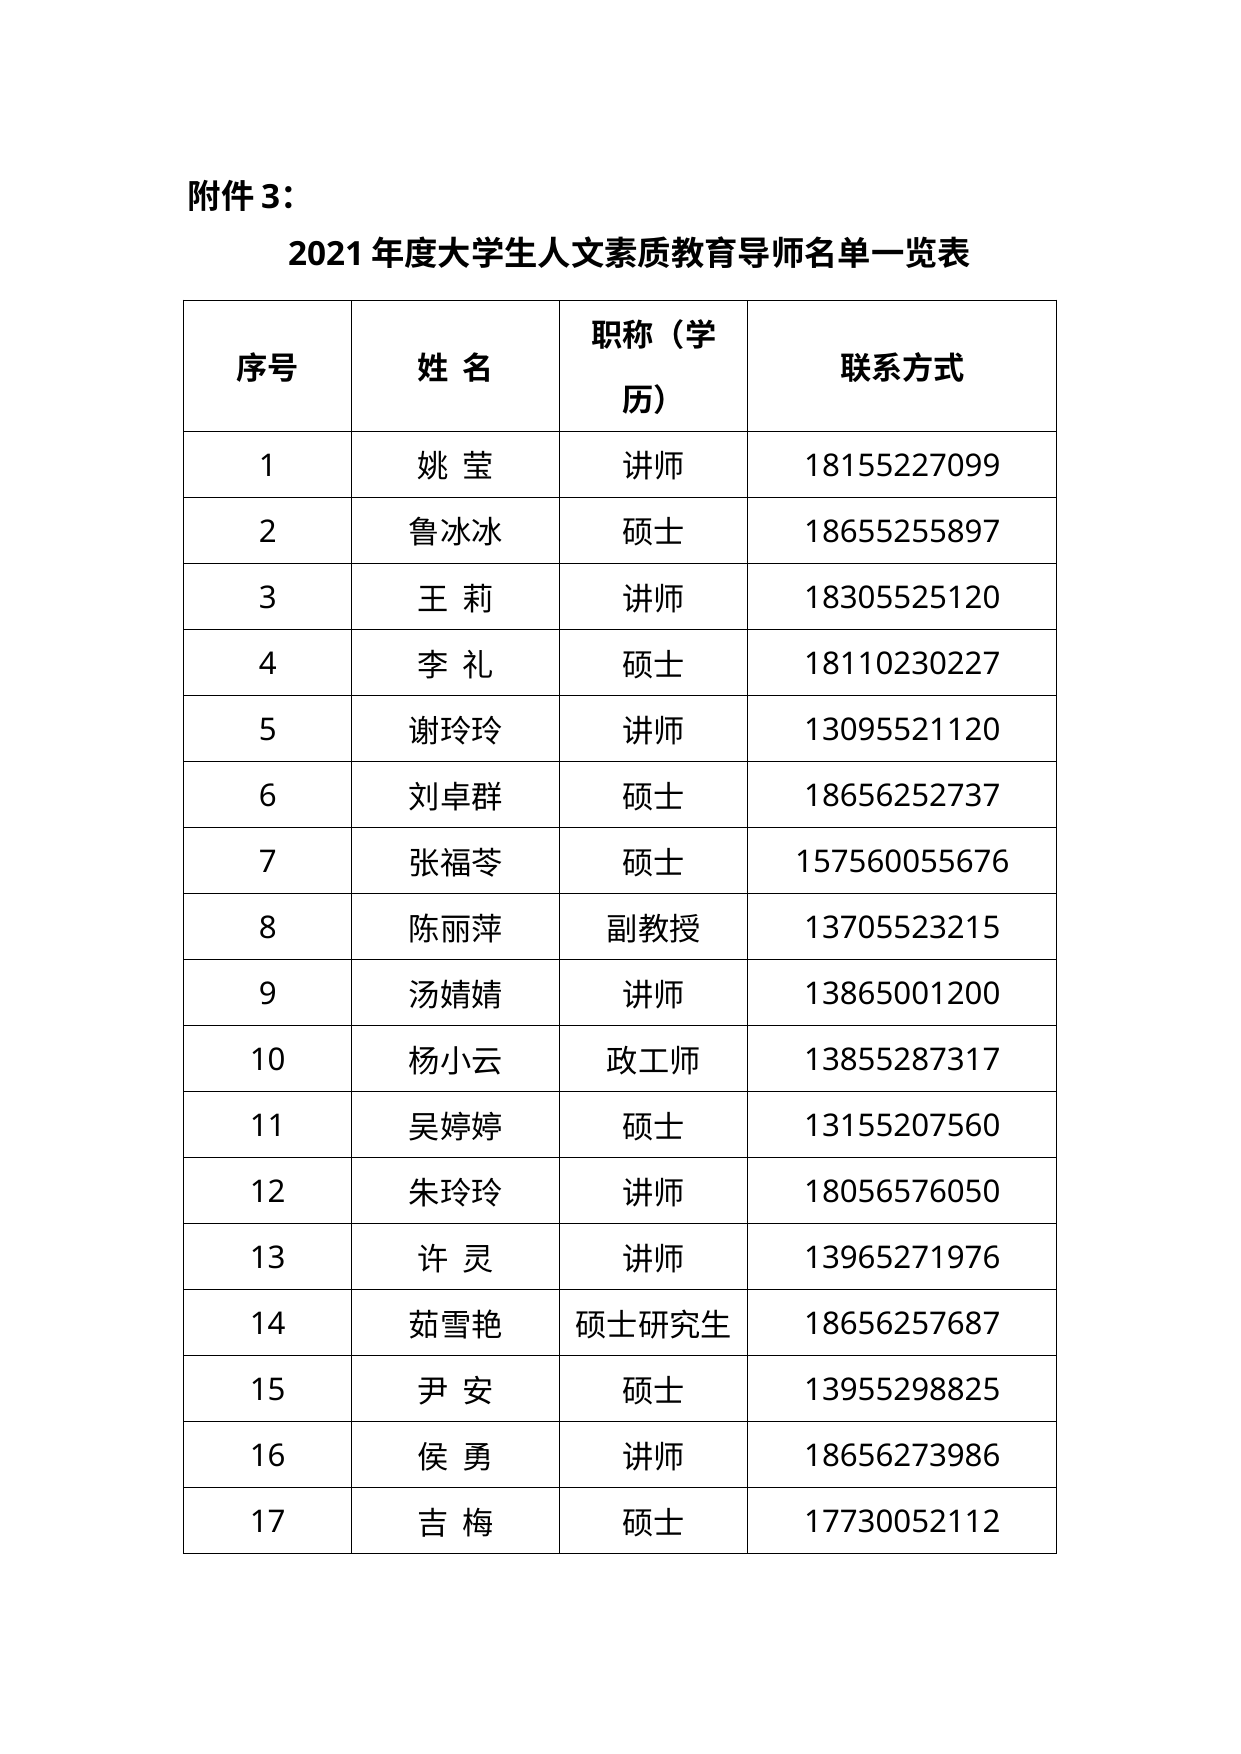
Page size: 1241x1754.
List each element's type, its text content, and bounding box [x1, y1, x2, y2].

table_cell 讲师 [560, 696, 747, 761]
table_cell 17730052112 [748, 1488, 1056, 1553]
table_cell 18656252737 [748, 762, 1056, 827]
table_cell 13855287317 [748, 1026, 1056, 1091]
table_header 职称（学历） [560, 301, 747, 431]
table_cell 17 [184, 1488, 351, 1553]
table_cell 尹 安 [352, 1356, 559, 1421]
table_cell 讲师 [560, 960, 747, 1025]
table_cell 硕士 [560, 1356, 747, 1421]
table_cell 9 [184, 960, 351, 1025]
table_cell 18656273986 [748, 1422, 1056, 1487]
table_cell 16 [184, 1422, 351, 1487]
table_cell 许 灵 [352, 1224, 559, 1289]
table_cell 18305525120 [748, 564, 1056, 629]
table_cell 13 [184, 1224, 351, 1289]
table_cell 18155227099 [748, 432, 1056, 497]
table_cell 18656257687 [748, 1290, 1056, 1355]
table_cell 3 [184, 564, 351, 629]
table_cell 讲师 [560, 1422, 747, 1487]
table_cell 6 [184, 762, 351, 827]
table_cell 14 [184, 1290, 351, 1355]
table_cell 讲师 [560, 1224, 747, 1289]
table_cell 硕士 [560, 1092, 747, 1157]
table_cell 13955298825 [748, 1356, 1056, 1421]
table_cell 7 [184, 828, 351, 893]
table_cell 讲师 [560, 564, 747, 629]
table_cell 硕士 [560, 762, 747, 827]
table_cell 吴婷婷 [352, 1092, 559, 1157]
table_cell 18655255897 [748, 498, 1056, 563]
table_cell 11 [184, 1092, 351, 1157]
table_cell 硕士 [560, 498, 747, 563]
table_cell 15 [184, 1356, 351, 1421]
table_cell 13155207560 [748, 1092, 1056, 1157]
table_cell 硕士 [560, 1488, 747, 1553]
table_cell 13705523215 [748, 894, 1056, 959]
table_cell 谢玲玲 [352, 696, 559, 761]
table_header 序号 [184, 301, 351, 431]
table_cell 硕士 [560, 828, 747, 893]
table_header 联系方式 [748, 301, 1056, 431]
text 附件3： [187, 162, 1053, 227]
table_cell 157560055676 [748, 828, 1056, 893]
table_cell 13965271976 [748, 1224, 1056, 1289]
table_cell 张福苓 [352, 828, 559, 893]
table_cell 1 [184, 432, 351, 497]
table_cell 5 [184, 696, 351, 761]
table_cell 副教授 [560, 894, 747, 959]
table_cell 鲁冰冰 [352, 498, 559, 563]
table_cell 讲师 [560, 1158, 747, 1223]
table_header 姓 名 [352, 301, 559, 431]
table_cell 18110230227 [748, 630, 1056, 695]
table_cell 杨小云 [352, 1026, 559, 1091]
table_cell 政工师 [560, 1026, 747, 1091]
table_cell 吉 梅 [352, 1488, 559, 1553]
table_cell 汤婧婧 [352, 960, 559, 1025]
table_cell 10 [184, 1026, 351, 1091]
table_cell 讲师 [560, 432, 747, 497]
table_cell 侯 勇 [352, 1422, 559, 1487]
table_cell 12 [184, 1158, 351, 1223]
table_cell 茹雪艳 [352, 1290, 559, 1355]
table_cell 13865001200 [748, 960, 1056, 1025]
table_cell 4 [184, 630, 351, 695]
text 2021年度大学生人文素质教育导师名单一览表 [206, 227, 1053, 275]
table_cell 8 [184, 894, 351, 959]
table_cell 硕士 [560, 630, 747, 695]
table_cell 2 [184, 498, 351, 563]
table_cell 陈丽萍 [352, 894, 559, 959]
table_cell 朱玲玲 [352, 1158, 559, 1223]
table_cell 王 莉 [352, 564, 559, 629]
table_cell 姚 莹 [352, 432, 559, 497]
table_cell 李 礼 [352, 630, 559, 695]
table_cell 18056576050 [748, 1158, 1056, 1223]
table_cell 硕士研究生 [560, 1290, 747, 1355]
table_cell 刘卓群 [352, 762, 559, 827]
table_cell 13095521120 [748, 696, 1056, 761]
